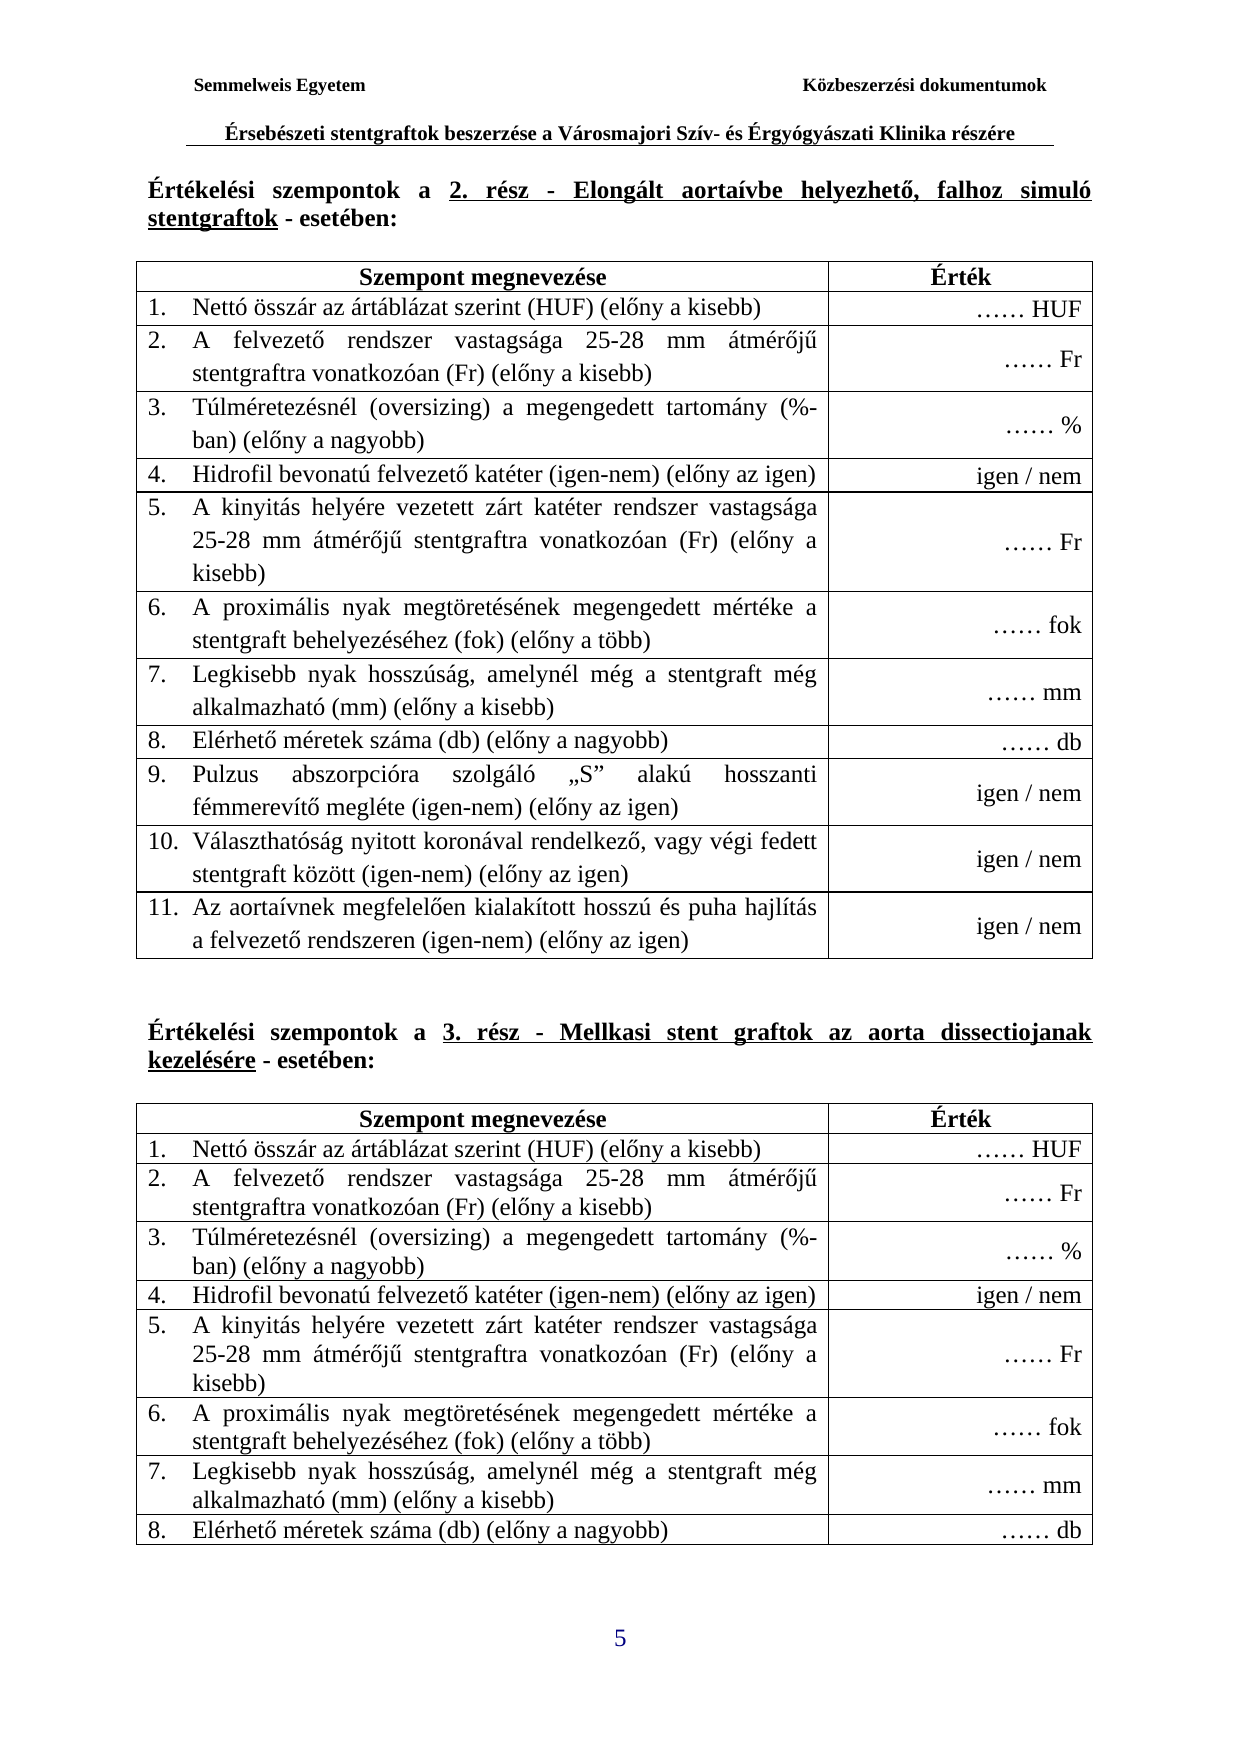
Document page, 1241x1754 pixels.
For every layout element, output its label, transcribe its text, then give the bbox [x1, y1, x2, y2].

table_cell Túlméretezésnél (oversizing) a megengedett tartomány (%-ban) (előny a nagyobb) [137, 1222, 828, 1279]
table_cell Nettó összár az ártáblázat szerint (HUF) (előny a kisebb) [137, 292, 828, 324]
table_header Szempont megnevezése [137, 262, 828, 291]
text Értékelési szempontok a 3. rész - Mellkasi stent graftok az aorta dissectiojanak kezelésére - esetében: [148, 1017, 1092, 1074]
table_cell …… HUF [829, 1134, 1092, 1162]
table_cell A kinyitás helyére vezetett zárt katéter rendszer vastagsága 25-28 mm átmérőjű stentgraftra vonatkozóan (Fr) (előny a kisebb) [137, 1310, 828, 1397]
text Értékelési szempontok a 2. rész - Elongált aortaívbe helyezhető, falhoz simuló stentgraftok - esetében: [148, 175, 1092, 232]
table_cell Elérhető méretek száma (db) (előny a nagyobb) [137, 726, 828, 758]
table_cell …… % [829, 1222, 1092, 1279]
table_cell igen / nem [829, 1281, 1092, 1309]
table_cell Nettó összár az ártáblázat szerint (HUF) (előny a kisebb) [137, 1134, 828, 1162]
table_header Szempont megnevezése [137, 1104, 828, 1133]
table_cell Legkisebb nyak hosszúság, amelynél még a stentgraft még alkalmazható (mm) (előny a kisebb) [137, 659, 828, 724]
table_cell Legkisebb nyak hosszúság, amelynél még a stentgraft még alkalmazható (mm) (előny a kisebb) [137, 1456, 828, 1514]
table_header Érték [829, 262, 1092, 291]
table_cell …… db [829, 726, 1092, 758]
table_cell …… Fr [829, 1164, 1092, 1221]
table_cell A felvezető rendszer vastagsága 25- átmérőjű stentgraftra vonatkozóan (Fr) (előny a kisebb) [137, 326, 828, 391]
table_cell A proximális nyak megtöretésének megengedett mértéke a stentgraft behelyezéséhez (fok) (előny a több) [137, 1398, 828, 1455]
table_cell …… mm [829, 1456, 1092, 1514]
table_cell igen / nem [829, 893, 1092, 958]
table_cell igen / nem [829, 759, 1092, 825]
table_cell Pulzus abszorpcióra szolgáló „S” alakú hosszanti fémmerevítő megléte (igen-nem) (előny az igen) [137, 759, 828, 825]
table_cell Hidrofil bevonatú felvezető katéter (igen-nem) (előny az igen) [137, 1281, 828, 1309]
table_cell A proximális nyak megtöretésének megengedett mértéke a stentgraft behelyezéséhez (fok) (előny a több) [137, 592, 828, 658]
table_cell …… HUF [829, 292, 1092, 324]
table_cell igen / nem [829, 826, 1092, 891]
table_cell Elérhető méretek száma (db) (előny a nagyobb) [137, 1515, 828, 1543]
table_cell igen / nem [829, 459, 1092, 491]
table_cell Az aortaívnek megfelelően kialakított hosszú és puha hajlítás a felvezető rendszeren (igen-nem) (előny az igen) [137, 893, 828, 958]
table_cell …… db [829, 1515, 1092, 1543]
table_cell …… Fr [829, 493, 1092, 591]
table_header Érték [829, 1104, 1092, 1133]
table_cell …… fok [829, 1398, 1092, 1455]
table_cell …… fok [829, 592, 1092, 658]
table_cell Hidrofil bevonatú felvezető katéter (igen-nem) (előny az igen) [137, 459, 828, 491]
table_cell A felvezető rendszer vastagsága 25- átmérőjű stentgraftra vonatkozóan (Fr) (előny a kisebb) [137, 1164, 828, 1221]
table_cell …… Fr [829, 1310, 1092, 1397]
table_cell …… % [829, 392, 1092, 458]
table_cell …… Fr [829, 326, 1092, 391]
table_cell A kinyitás helyére vezetett zárt katéter rendszer vastagsága 25-28 mm átmérőjű stentgraftra vonatkozóan (Fr) (előny a kisebb) [137, 493, 828, 591]
table_cell …… mm [829, 659, 1092, 724]
table_cell Túlméretezésnél (oversizing) a megengedett tartomány (%-ban) (előny a nagyobb) [137, 392, 828, 458]
table_cell Választhatóság nyitott koronával rendelkező, vagy végi fedett stentgraft között (igen-nem) (előny az igen) [137, 826, 828, 891]
